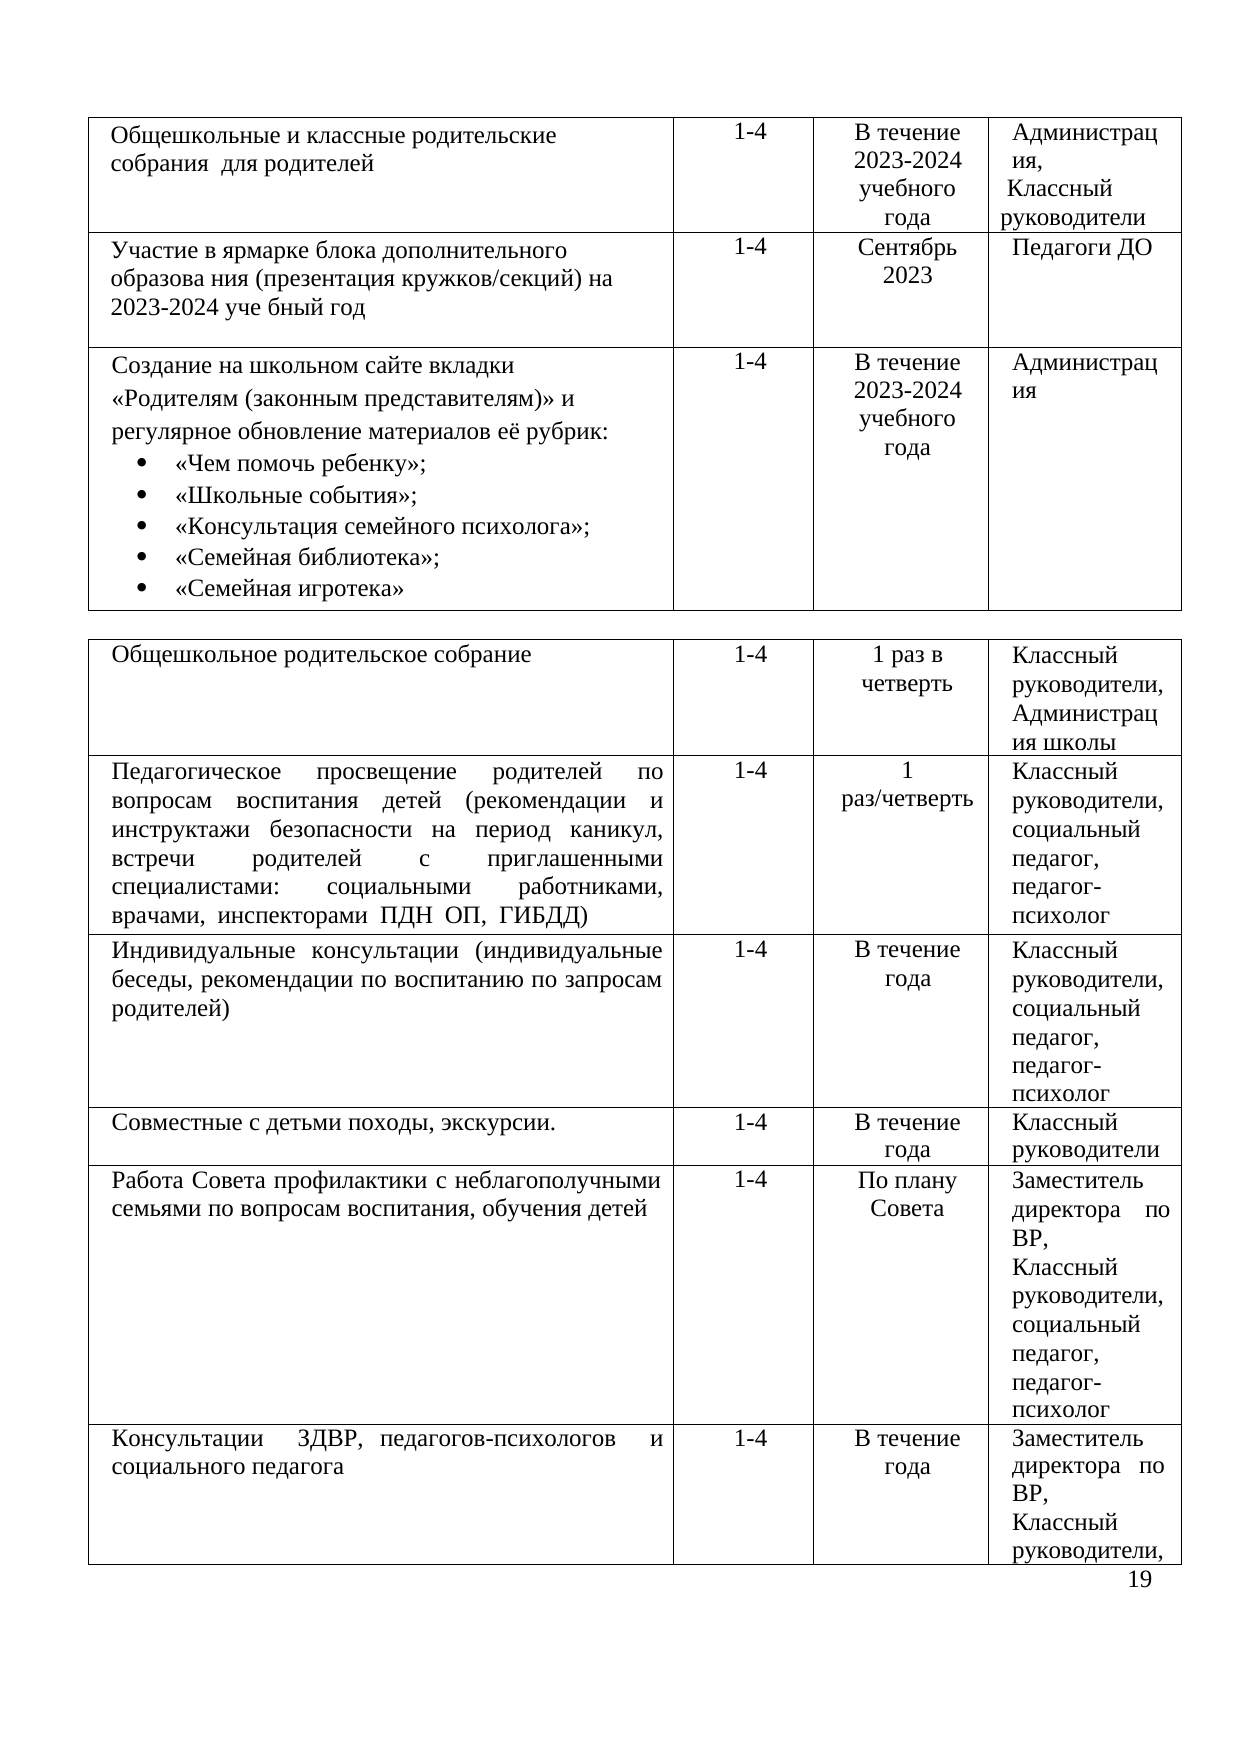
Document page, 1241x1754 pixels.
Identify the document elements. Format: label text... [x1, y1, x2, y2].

table_cell 1-4 [674, 233, 813, 347]
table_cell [89, 1425, 673, 1564]
table_cell Индивидуальные консультации (индивидуальные беседы, рекомендации по воспитанию по запросам родителей) [89, 935, 673, 1107]
table_cell В течение 2023-2024 учебного года [814, 348, 988, 609]
table_cell В течение года [814, 1108, 988, 1164]
table_cell Классный руководители, социальный педагог, педагог- психолог [989, 935, 1181, 1107]
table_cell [814, 118, 988, 232]
table_cell 1 раз/четверть [814, 756, 988, 934]
table_cell Сентябрь 2023 [814, 233, 988, 347]
table_cell 1-4 [674, 935, 813, 1107]
table_cell Создание на школьном сайте вкладки «Родителям (законным представителям)» и регулярное обновление материалов её рубрик: «Чем помочь ребенку»; «Школьные события»; «Консультация семейного психолога»; «Семейная библиотека»; «Семейная игротека» [89, 348, 673, 609]
table_cell Участие в ярмарке блока дополнительного образова ния (презентация кружков/секций) на 2023-2024 уче бный год [89, 233, 673, 347]
table_header Общешкольное родительское собрание [89, 640, 673, 755]
table_cell В течение года [814, 935, 988, 1107]
table_cell Классный руководители, социальный педагог, педагог- психолог [989, 756, 1181, 934]
table_cell 1-4 [674, 1166, 813, 1423]
table_header 1 раз в четверть [814, 640, 988, 755]
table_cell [989, 118, 1181, 232]
table_cell 1-4 [674, 348, 813, 609]
table_cell 1-4 [674, 1425, 813, 1564]
table_cell Общешкольные и классные родительские собрания для родителей [89, 118, 673, 232]
table_cell Работа Совета профилактики с неблагополучными семьями по вопросам воспитания, обучения детей [89, 1166, 673, 1423]
table_cell 1-4 [674, 118, 813, 232]
table_cell 1-4 [674, 1108, 813, 1164]
table_cell Педагогическое просвещение родителей по вопросам воспитания детей (рекомендации и инструктажи безопасности на период каникул, встречи родителей с приглашенными специалистами: социальными работниками, врачами, инспекторами ПДН ОП, ГИБДД) [89, 756, 673, 934]
table_cell По плану Совета [814, 1166, 988, 1423]
table_header 1-4 [674, 640, 813, 755]
table_cell Педагоги ДО [989, 233, 1181, 347]
table_cell Совместные с детьми походы, экскурсии. [89, 1108, 673, 1164]
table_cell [989, 1425, 1181, 1564]
table_cell 1-4 [674, 756, 813, 934]
table_cell Заместитель директора по ВР, Классный руководители, социальный педагог, педагог- психолог [989, 1166, 1181, 1423]
table_cell Классный руководители [989, 1108, 1181, 1164]
table_cell Администрац ия [989, 348, 1181, 609]
table_cell В течение года [814, 1425, 988, 1564]
table_header Классный руководители, Администрация школы [989, 640, 1181, 755]
